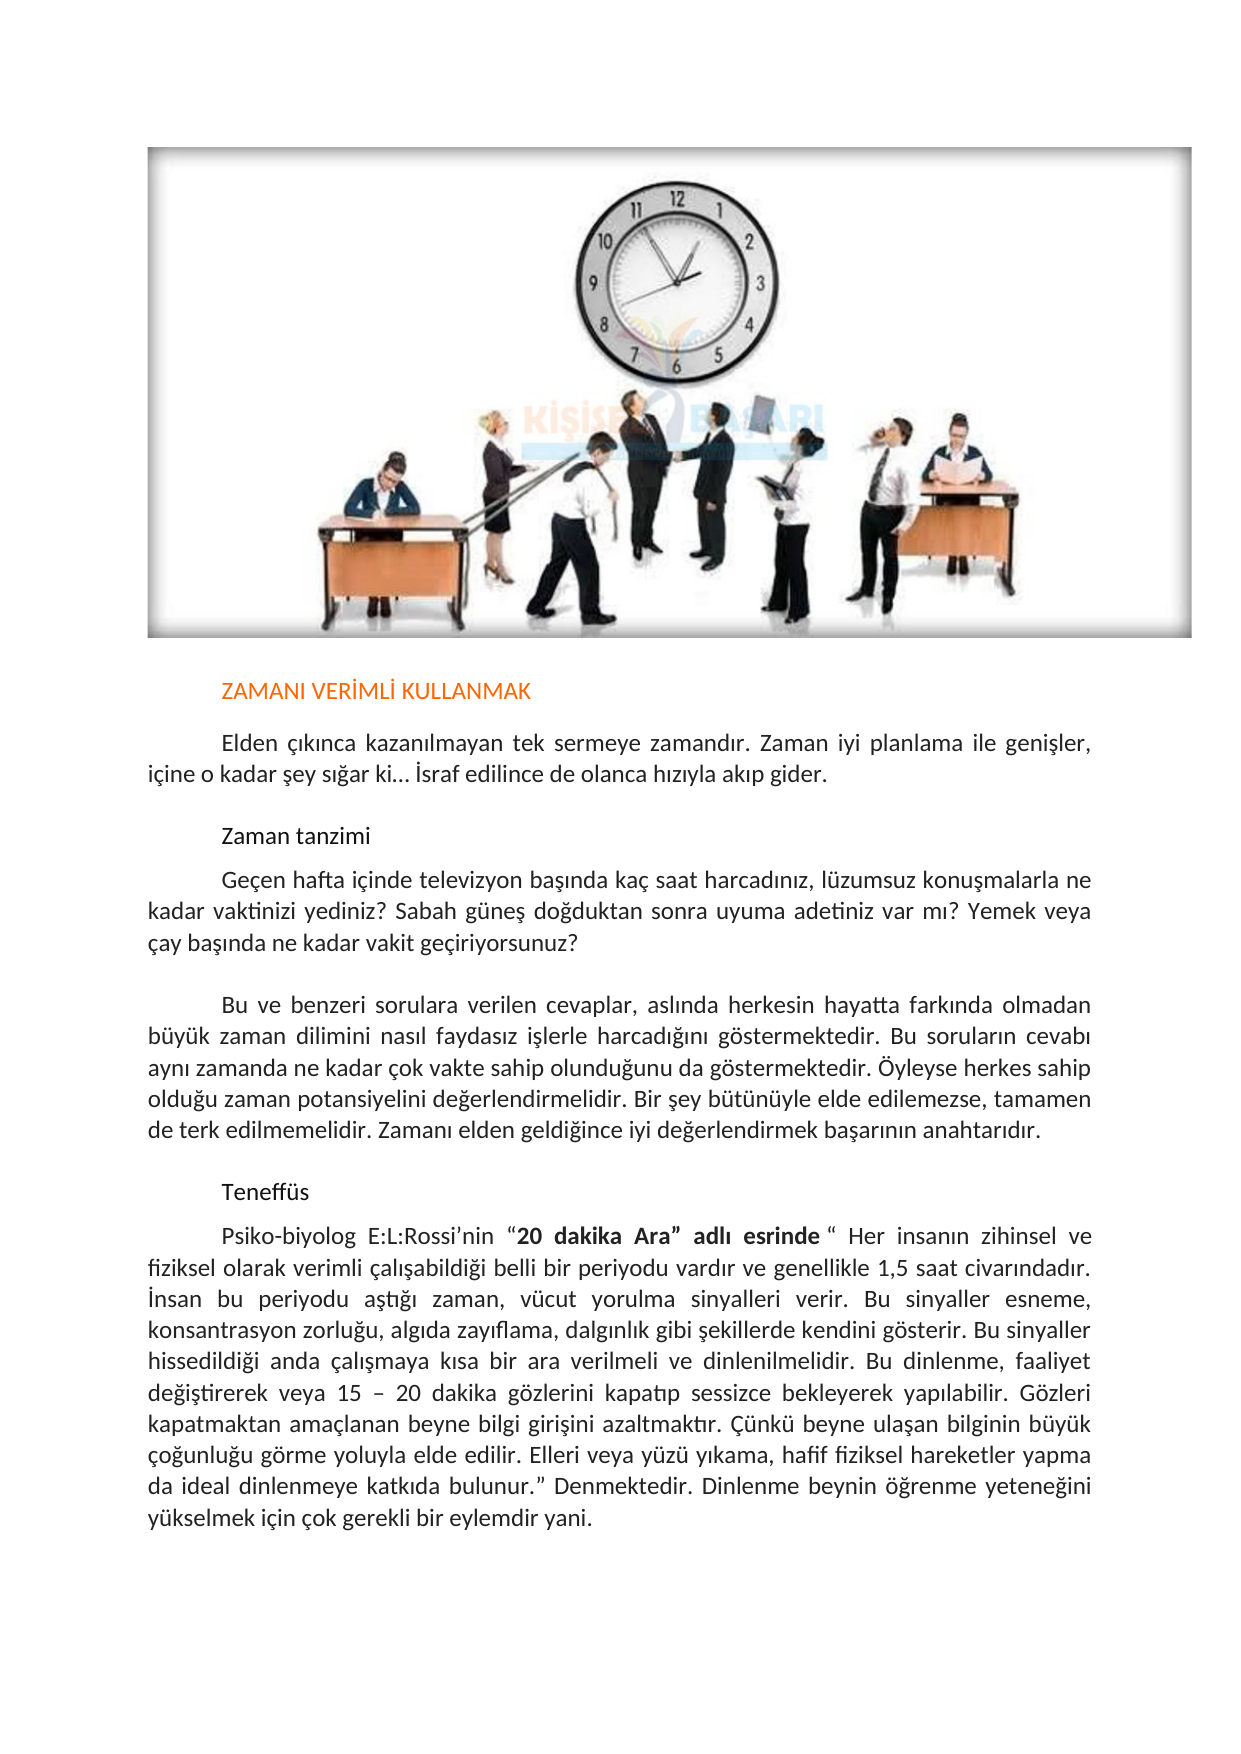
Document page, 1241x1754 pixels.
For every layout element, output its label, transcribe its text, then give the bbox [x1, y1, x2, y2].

text Elden çıkınca kazanılmayan tek sermeye zamandır. Zaman iyi planlama ile genişler, içine o kadar şey sığar ki… İsraf edilince de olanca hızıyla akıp gider. [148, 726, 1093, 788]
text Psiko-biyolog E:L:Rossi’nin “20 dakika Ara” adlı esrinde “ Her insanın zihinsel ve fiziksel olarak verimli çalışabildiği belli bir periyodu vardır ve genellikle 1,5 saat civarındadır. İnsan bu periyodu aştığı zaman, vücut yorulma sinyalleri verir. Bu sinyaller esneme, konsantrasyon zorluğu, algıda zayıflama, dalgınlık gibi şekillerde kendini gösterir. Bu sinyaller hissedildiği anda çalışmaya kısa bir ara verilmeli ve dinlenilmelidir. Bu dinlenme, faaliyet değiştirerek veya 15 – 20 dakika gözlerini kapatıp sessizce bekleyerek yapılabilir. Gözleri kapatmaktan amaçlanan beyne bilgi girişini azaltmaktır. Çünkü beyne ulaşan bilginin büyük çoğunluğu görme yoluyla elde edilir. Elleri veya yüzü yıkama, hafif fiziksel hareketler yapma da ideal dinlenmeye katkıda bulunur.” Denmektedir. Dinlenme beynin öğrenme yeteneğini yükselmek için çok gerekli bir eylemdir yani. [148, 1220, 1093, 1532]
text Zaman tanzimi [148, 820, 1093, 850]
text Geçen hafta içinde televizyon başında kaç saat harcadınız, lüzumsuz konuşmalarla ne kadar vaktinizi yediniz? Sabah güneş doğduktan sonra uyuma adetiniz var mı? Yemek veya çay başında ne kadar vakit geçiriyorsunuz? [148, 863, 1093, 957]
text Bu ve benzeri sorulara verilen cevaplar, aslında herkesin hayatta farkında olmadan büyük zaman dilimini nasıl faydasız işlerle harcadığını göstermektedir. Bu soruların cevabı aynı zamanda ne kadar çok vakte sahip olunduğunu da göstermektedir. Öyleyse herkes sahip olduğu zaman potansiyelini değerlendirmelidir. Bir şey bütünüyle elde edilemezse, tamamen de terk edilmemelidir. Zamanı elden geldiğince iyi değerlendirmek başarının anahtarıdır. [148, 988, 1093, 1145]
text Teneffüs [148, 1176, 1093, 1207]
text ZAMANI VERİMLİ KULLANMAK [148, 669, 1093, 706]
picture [147, 147, 1192, 638]
